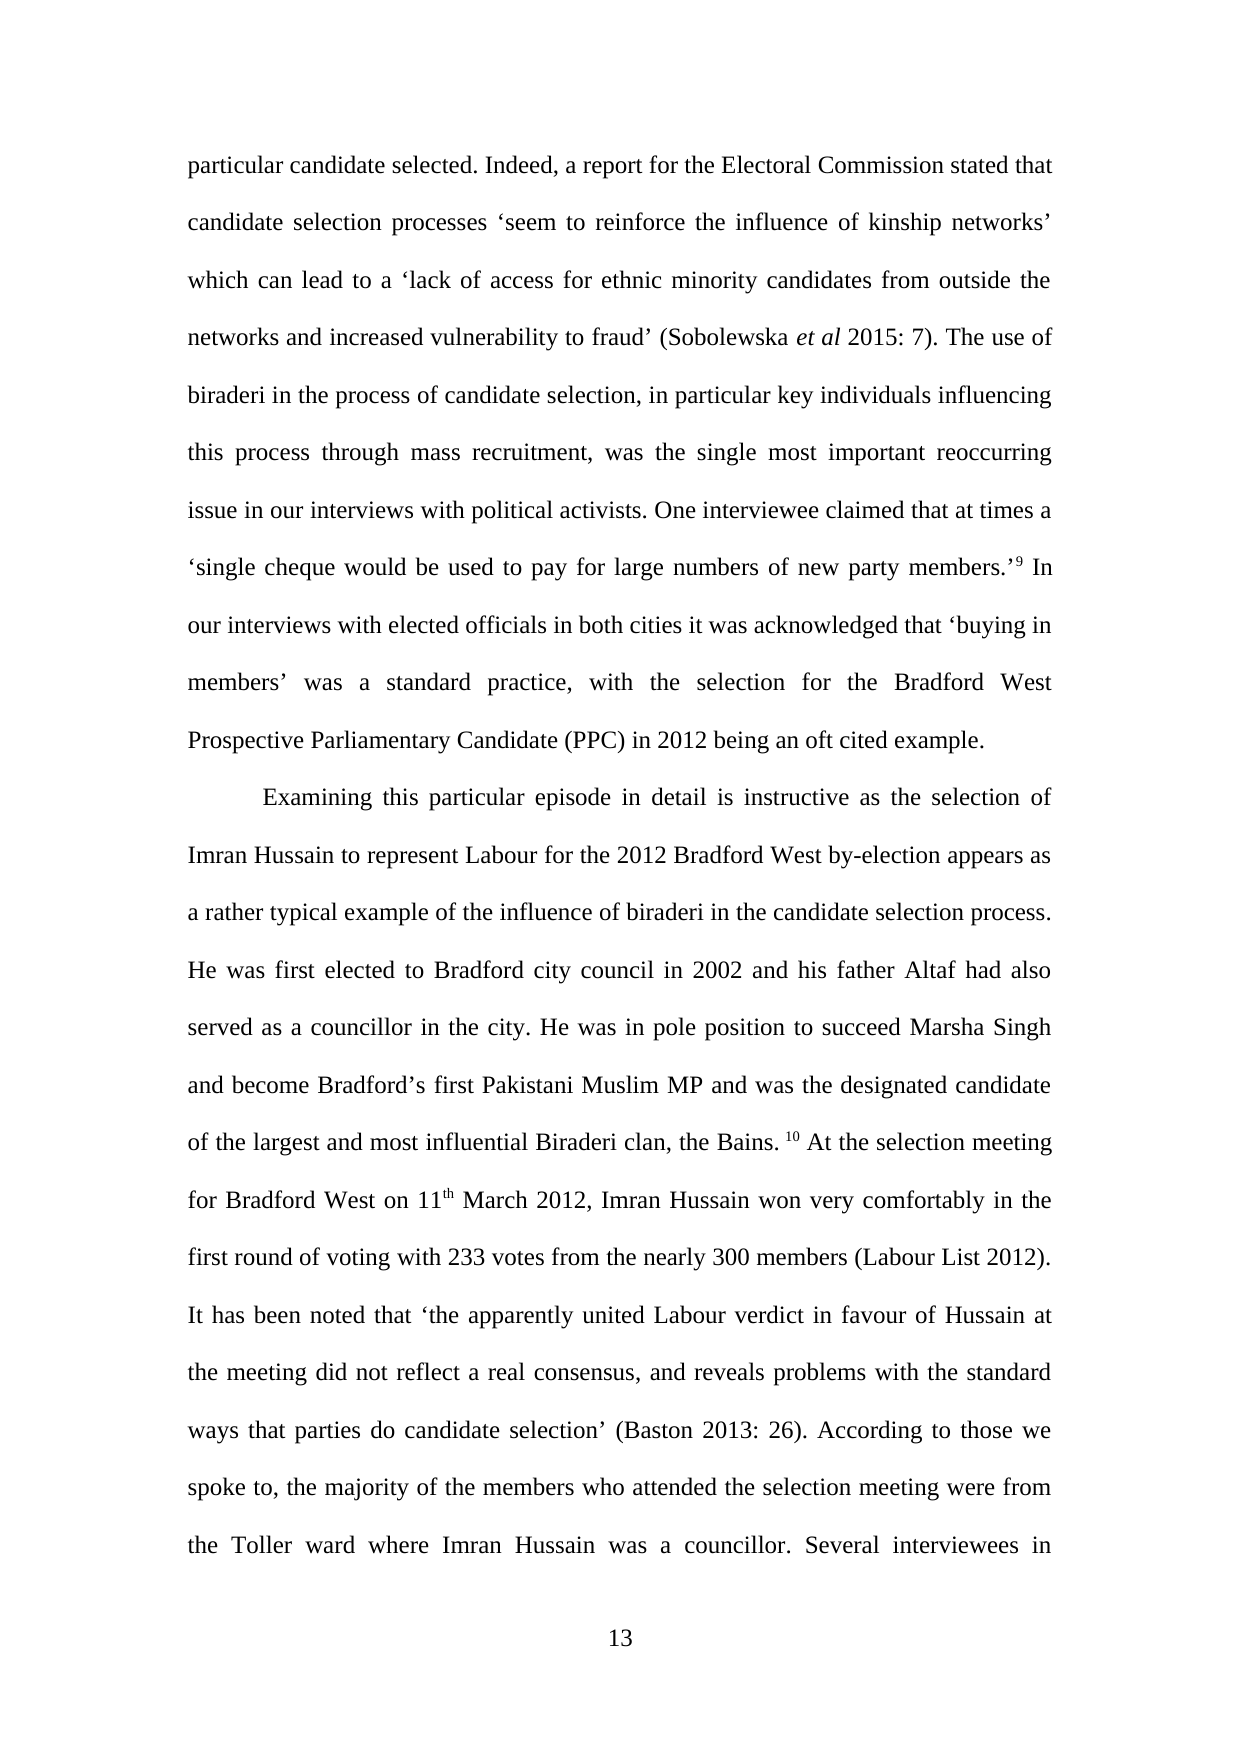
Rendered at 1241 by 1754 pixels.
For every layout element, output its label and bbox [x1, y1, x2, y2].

text [187, 782, 1053, 1559]
text [187, 150, 1053, 754]
